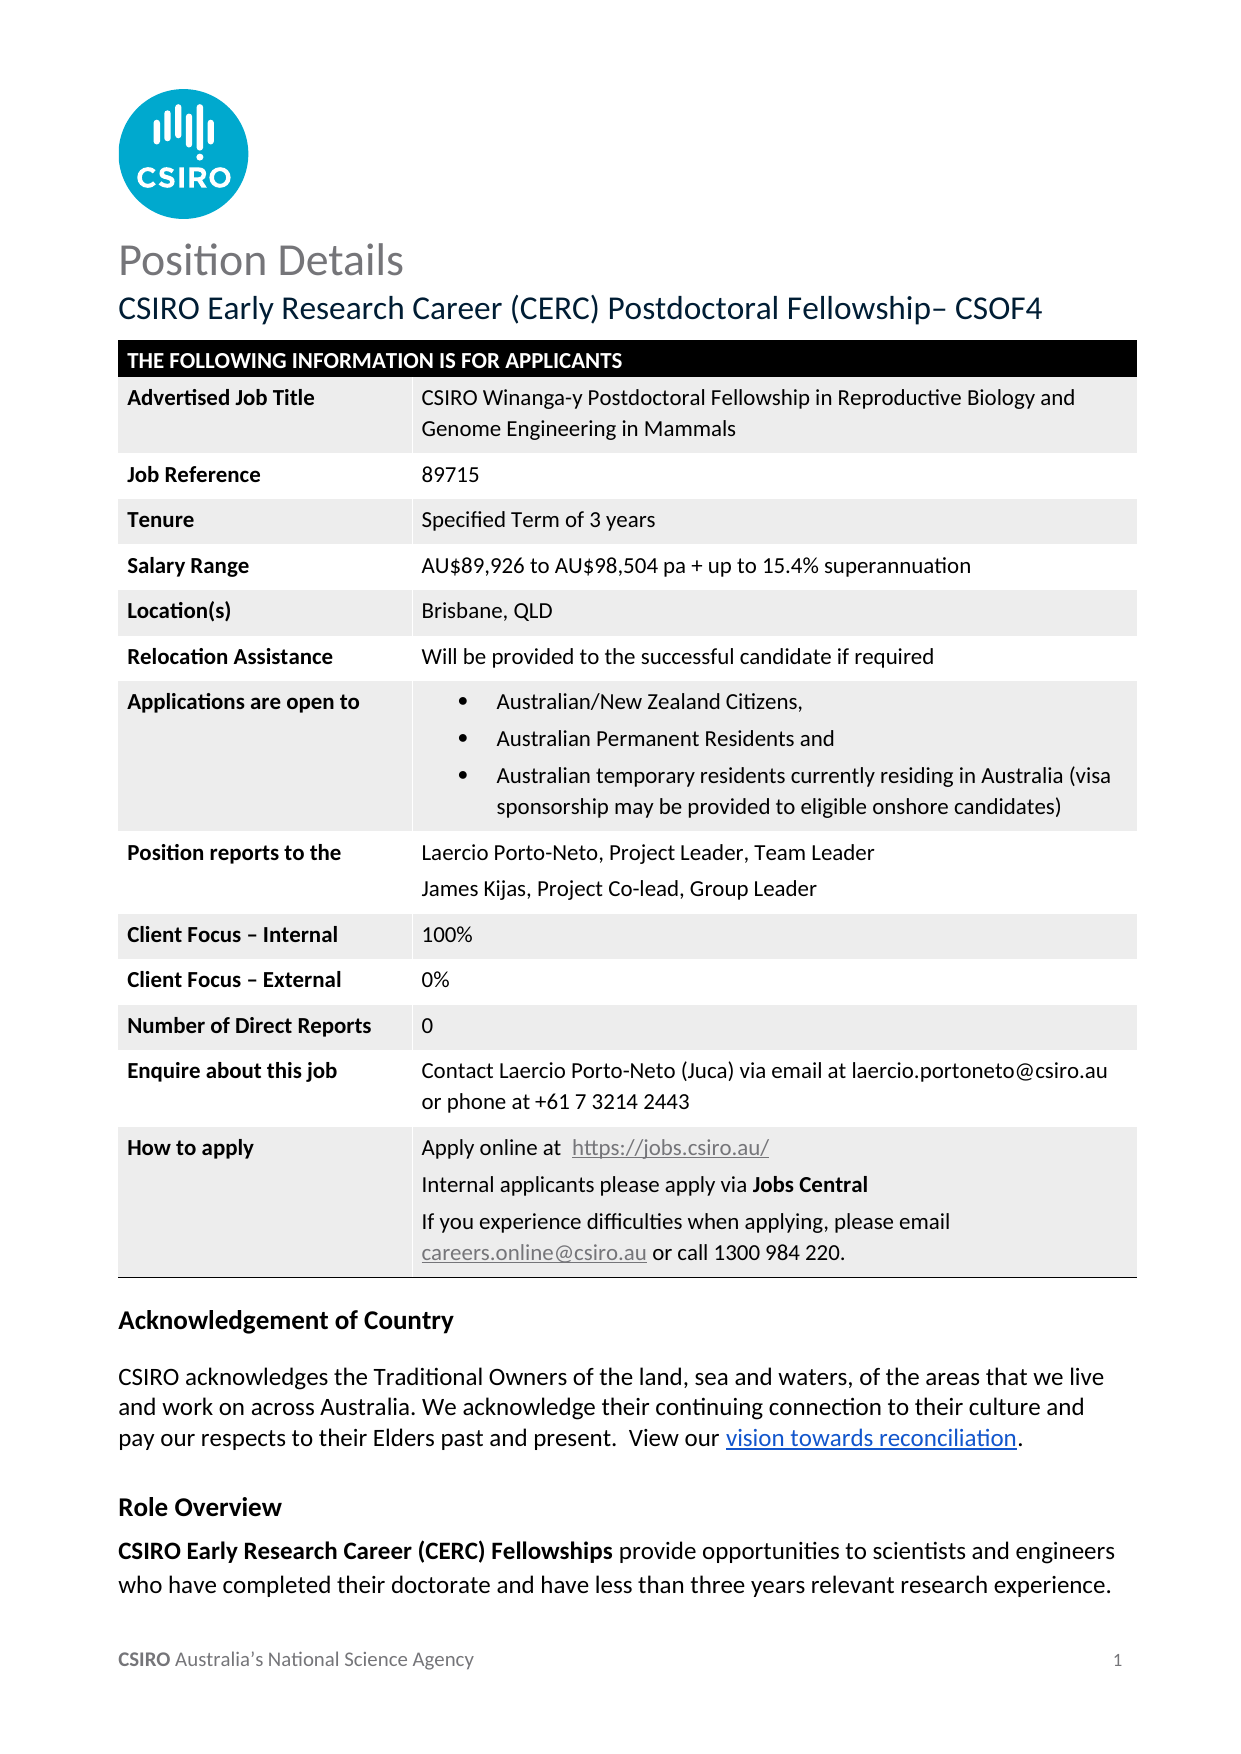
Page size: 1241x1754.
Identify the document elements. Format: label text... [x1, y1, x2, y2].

table_cell Position reports to the [118, 831, 412, 914]
table_cell AU$89,926 to AU$98,504 pa + up to 15.4% superannuation [413, 545, 1137, 590]
table_cell Contact Laercio Porto-Neto (Juca) via email at laercio.portoneto@csiro.au or phone at +61 7 3214 2443 [413, 1050, 1137, 1127]
table_cell Client Focus – Internal [118, 914, 412, 959]
text CSIRO acknowledges the Traditional Owners of the land, sea and waters, of the areas that we live and work on across Australia. We acknowledge their continuing connection to their culture and pay our respects to their Elders past and present. View our vision towards reconciliation. [118, 1361, 1122, 1452]
table_cell Enquire about this job [118, 1050, 412, 1127]
table_cell 100% [413, 914, 1137, 959]
table_cell Tenure [118, 499, 412, 544]
table_cell Advertised Job Title [118, 377, 412, 453]
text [118, 1536, 1122, 1599]
table_cell 89715 [413, 454, 1137, 499]
table_cell Apply online at https://jobs.csiro.au/ Internal applicants please apply via Jobs Central If you experience difficulties when applying, please email careers.online@csiro.au or call 1300 984 220. [413, 1127, 1137, 1277]
table_cell Applications are open to [118, 681, 412, 831]
table_cell Specified Term of 3 years [413, 499, 1137, 544]
table_cell CSIRO Winanga-y Postdoctoral Fellowship in Reproductive Biology and Genome Engineering in Mammals [413, 377, 1137, 453]
table_cell Number of Direct Reports [118, 1005, 412, 1050]
table_cell Location(s) [118, 590, 412, 636]
table_cell Job Reference [118, 454, 412, 499]
table_cell Laercio Porto-Neto, Project Leader, Team Leader James Kijas, Project Co-lead, Group Leader [413, 831, 1137, 914]
table_cell Client Focus – External [118, 959, 412, 1005]
table_cell Will be provided to the successful candidate if required [413, 636, 1137, 681]
table_cell Brisbane, QLD [413, 590, 1137, 636]
table_cell Salary Range [118, 545, 412, 590]
subtitle Role Overview [118, 1490, 1122, 1523]
table_cell How to apply [118, 1127, 412, 1277]
text Acknowledgement of Country [118, 1303, 1122, 1336]
table_cell Relocation Assistance [118, 636, 412, 681]
table_cell Australian/New Zealand Citizens, Australian Permanent Residents and Australian temporary residents currently residing in Australia (visa sponsorship may be provided to eligible onshore candidates) [413, 681, 1137, 831]
table_header The following information is for applicants [118, 340, 1137, 377]
table_cell 0% [413, 959, 1137, 1005]
table_cell 0 [413, 1005, 1137, 1050]
